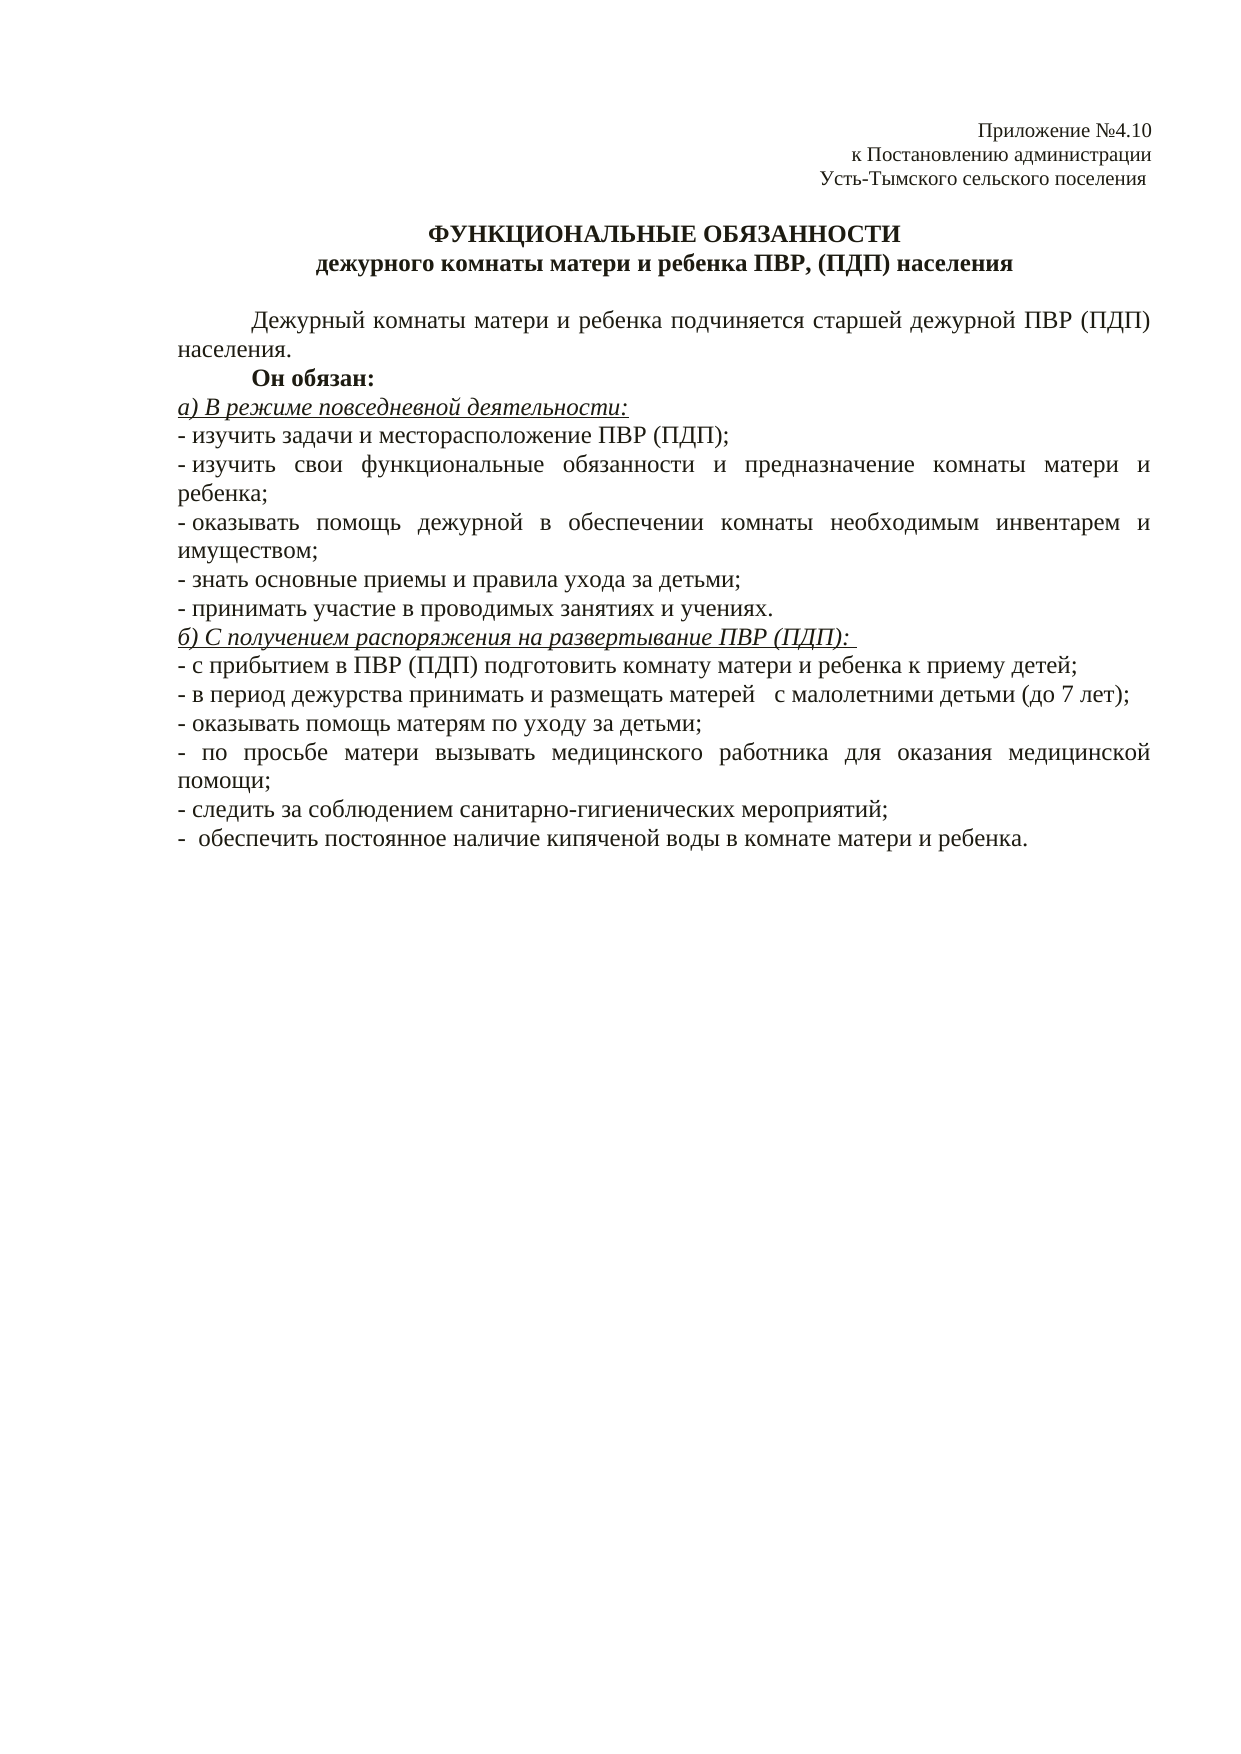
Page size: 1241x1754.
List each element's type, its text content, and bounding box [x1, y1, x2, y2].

text Он обязан: [177, 363, 1152, 392]
text - обеспечить постоянное наличие кипяченой воды в комнате матери и ребенка. [177, 823, 1181, 852]
text дежурного комнаты матери и ребенка ПВР, (ПДП) населения [177, 248, 1152, 277]
text ФУНКЦИОНАЛЬНЫЕ ОБЯЗАННОСТИ [177, 219, 1152, 248]
text - изучить задачи и месторасположение ПВР (ПДП); [177, 420, 1152, 449]
text - изучить свои функциональные обязанности и предназначение комнаты матери и ребенка; [177, 449, 1152, 507]
text - с прибытием в ПВР (ПДП) подготовить комнату матери и ребенка к приему детей; [177, 650, 1152, 679]
text б) С получением распоряжения на развертывание ПВР (ПДП): [177, 622, 1152, 650]
text - в период дежурства принимать и размещать матерей с малолетними детьми (до 7 лет); [177, 679, 1152, 708]
text - следить за соблюдением санитарно-гигиенических мероприятий; [177, 794, 1152, 823]
text а) В режиме повседневной деятельности: [177, 392, 1152, 420]
text - оказывать помощь дежурной в обеспечении комнаты необходимым инвентарем и имуществом; [177, 507, 1152, 564]
text Усть-Тымского сельского поселения [177, 166, 1152, 190]
text - оказывать помощь матерям по уходу за детьми; [177, 708, 1152, 737]
text - по просьбе матери вызывать медицинского работника для оказания медицинской помощи; [177, 737, 1152, 794]
text - знать основные приемы и правила ухода за детьми; [177, 564, 1152, 593]
text Приложение №4.10 [177, 118, 1152, 142]
text Дежурный комнаты матери и ребенка подчиняется старшей дежурной ПВР (ПДП) населения. [177, 305, 1152, 363]
text к Постановлению администрации [177, 142, 1152, 166]
text - принимать участие в проводимых занятиях и учениях. [177, 593, 1152, 622]
